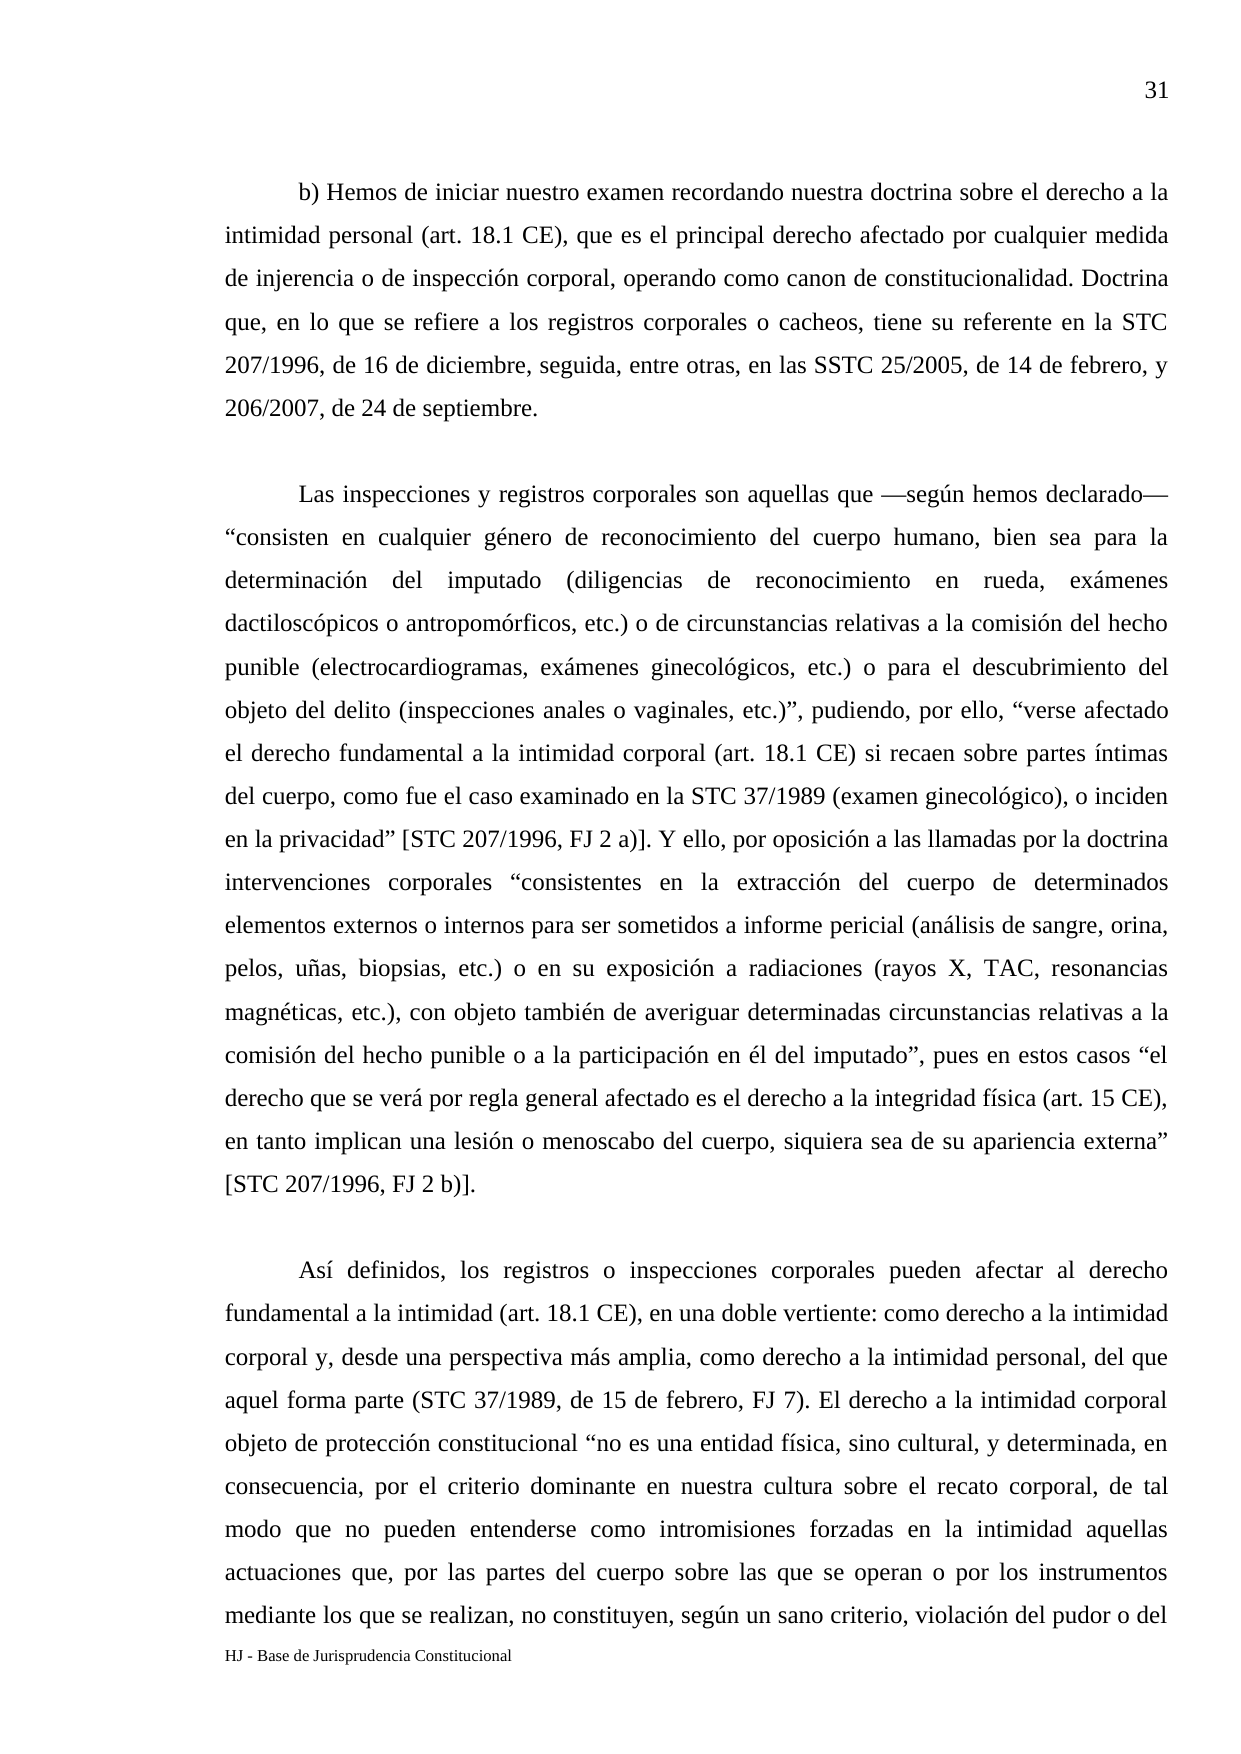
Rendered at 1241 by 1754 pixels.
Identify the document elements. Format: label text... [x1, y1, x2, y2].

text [224, 1255, 1169, 1629]
text Las inspecciones y registros corporales son aquellas que —según hemos declarado— “consisten en cualquier género de reconocimiento del cuerpo humano, bien sea para la determinación del imputado (diligencias de reconocimiento en rueda, exámenes dactiloscópicos o antropomórficos, etc.) o de circunstancias relativas a la comisión del hecho punible (electrocardiogramas, exámenes ginecológicos, etc.) o para el descubrimiento del objeto del delito (inspecciones anales o vaginales, etc.)”, pudiendo, por ello, “verse afectado el derecho fundamental a la intimidad corporal (art. 18.1 CE) si recaen sobre partes íntimas del cuerpo, como fue el caso examinado en la STC 37/1989 (examen ginecológico), o inciden en la privacidad” [STC 207/1996, FJ 2 a)]. Y ello, por oposición a las llamadas por la doctrina intervenciones corporales “consistentes en la extracción del cuerpo de determinados elementos externos o internos para ser sometidos a informe pericial (análisis de sangre, orina, pelos, uñas, biopsias, etc.) o en su exposición a radiaciones (rayos X, TAC, resonancias magnéticas, etc.), con objeto también de averiguar determinadas circunstancias relativas a la comisión del hecho punible o a la participación en él del imputado”, pues en estos casos “el derecho que se verá por regla general afectado es el derecho a la integridad física (art. 15 CE), en tanto implican una lesión o menoscabo del cuerpo, siquiera sea de su apariencia externa” [STC 207/1996, FJ 2 b)]. [224, 479, 1169, 1198]
text b) Hemos de iniciar nuestro examen recordando nuestra doctrina sobre el derecho a la intimidad personal (art. 18.1 CE), que es el principal derecho afectado por cualquier medida de injerencia o de inspección corporal, operando como canon de constitucionalidad. Doctrina que, en lo que se refiere a los registros corporales o cacheos, tiene su referente en la STC 207/1996, de 16 de diciembre, seguida, entre otras, en las SSTC 25/2005, de 14 de febrero, y 206/2007, de 24 de septiembre. [224, 177, 1169, 422]
